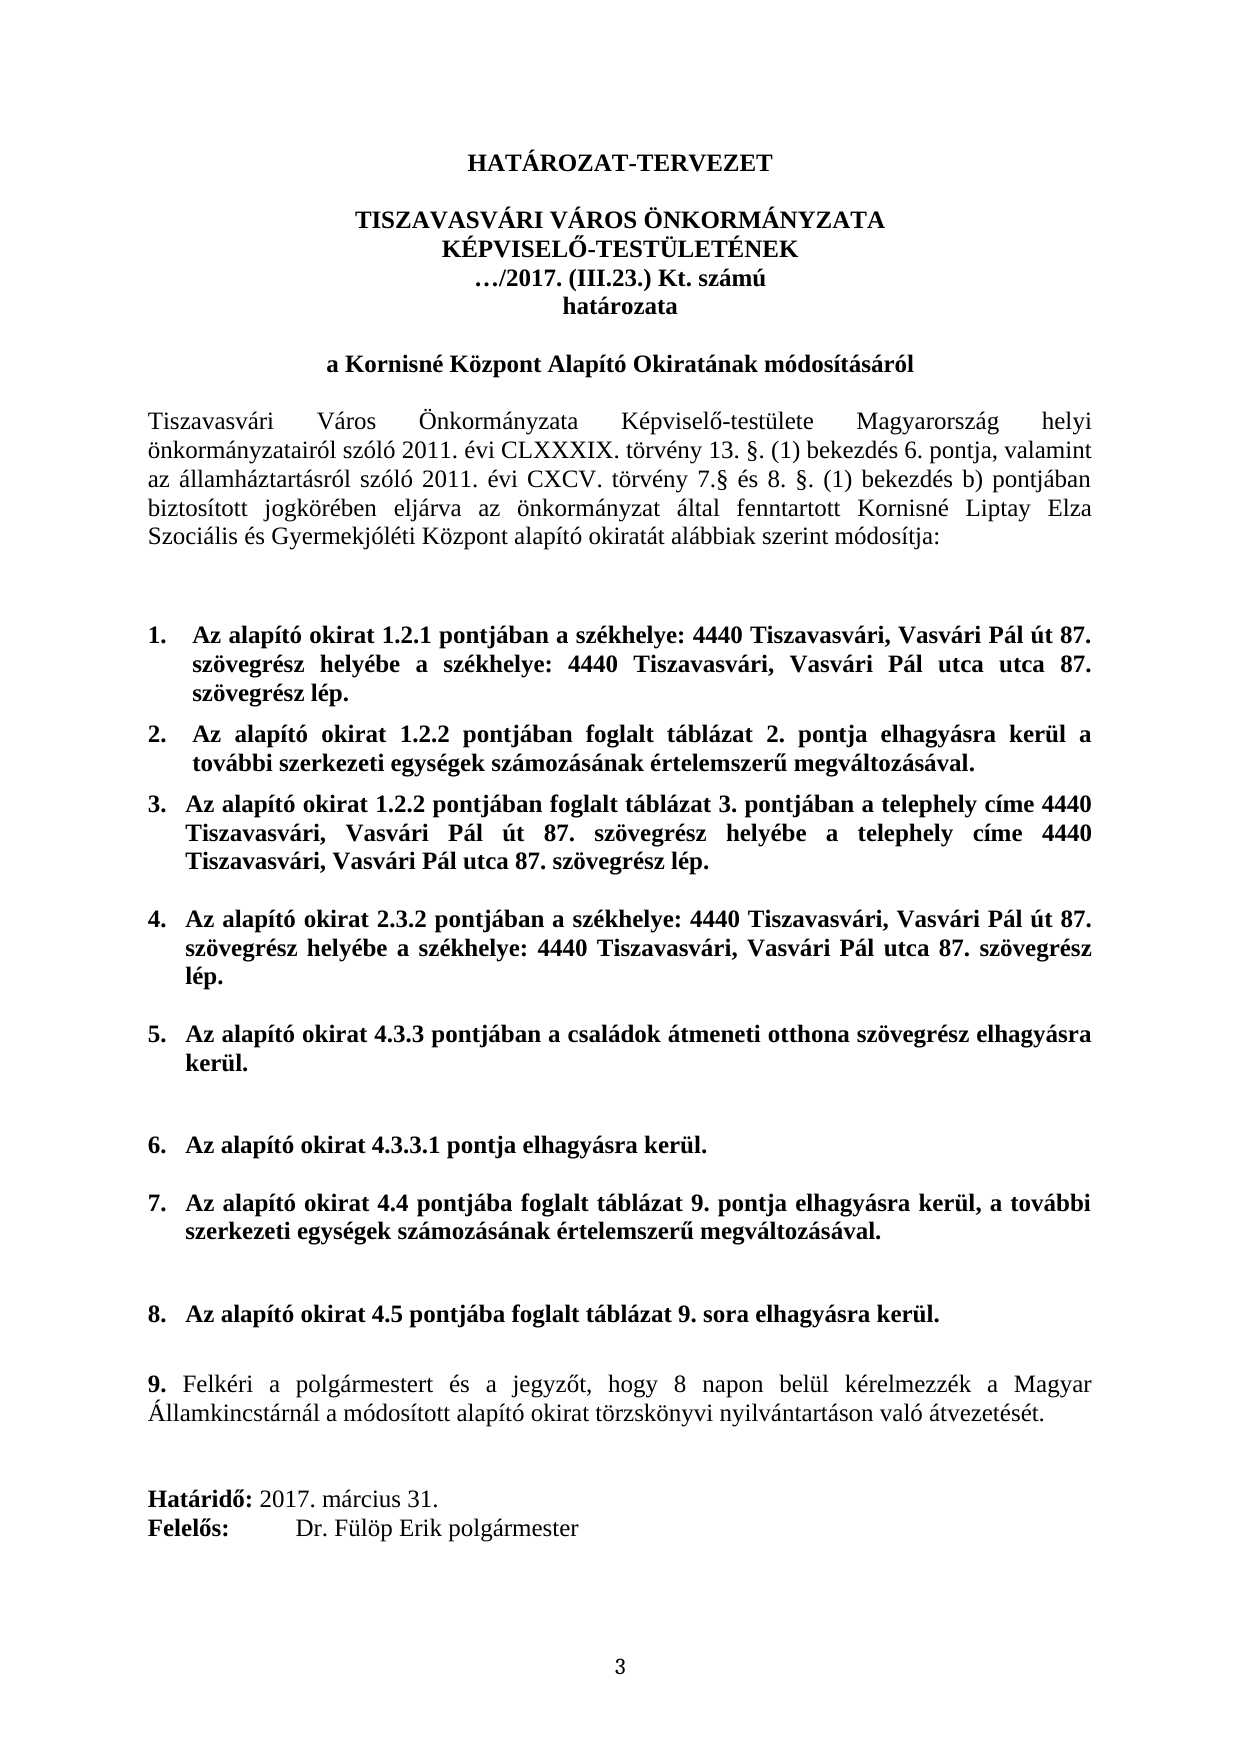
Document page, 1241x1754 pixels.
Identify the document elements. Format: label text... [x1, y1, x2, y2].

list Az alapító okirat 1.2.2 pontjában foglalt táblázat 2. pontja elhagyásra kerül a további szerkezeti egységek számozásának értelemszerű megváltozásával. [148, 719, 1093, 776]
list Az alapító okirat 4.5 pontjába foglalt táblázat 9. sora elhagyásra kerül. [148, 1299, 1093, 1328]
text határozata [148, 291, 1093, 320]
list Az alapító okirat 4.3.3 pontjában a családok átmeneti otthona szövegrész elhagyásra kerül. [148, 1019, 1093, 1076]
list Az alapító okirat 1.2.1 pontjában a székhelye: 4440 Tiszavasvári, Vasvári Pál út 87. szövegrész helyébe a székhelye: 4440 Tiszavasvári, Vasvári Pál utca utca 87. szövegrész lép. [148, 620, 1093, 706]
list Az alapító okirat 4.4 pontjába foglalt táblázat 9. pontja elhagyásra kerül, a további szerkezeti egységek számozásának értelemszerű megváltozásával. [148, 1188, 1093, 1245]
list Az alapító okirat 2.3.2 pontjában a székhelye: 4440 Tiszavasvári, Vasvári Pál út 87. szövegrész helyébe a székhelye: 4440 Tiszavasvári, Vasvári Pál utca 87. szövegrész lép. [148, 904, 1093, 990]
text HATÁROZAT-TERVEZET [148, 148, 1093, 176]
text KÉPVISELŐ-TESTÜLETÉNEK [148, 234, 1093, 263]
text …/2017. (III.23.) Kt. számú [148, 263, 1093, 291]
text a Kornisné Központ Alapító Okiratának módosításáról [148, 349, 1093, 378]
text TISZAVASVÁRI VÁROS ÖNKORMÁNYZATA [148, 205, 1093, 234]
text Határidő: 2017. március 31. Felelős: Dr. Fülöp Erik polgármester [148, 1484, 1093, 1541]
list Az alapító okirat 4.3.3.1 pontja elhagyásra kerül. [148, 1130, 1093, 1159]
text 9. Felkéri a polgármestert és a jegyzőt, hogy 8 napon belül kérelmezzék a Magyar Államkincstárnál a módosított alapító okirat törzskönyvi nyilvántartáson való átvezetését. [148, 1369, 1093, 1426]
text Tiszavasvári Város Önkormányzata Képviselő-testülete Magyarország helyi önkormányzatairól szóló 2011. évi CLXXXIX. törvény 13. §. (1) bekezdés 6. pontja, valamint az államháztartásról szóló 2011. évi CXCV. törvény 7.§ és 8. §. (1) bekezdés b) pontjában biztosított jogkörében eljárva az önkormányzat által fenntartott Kornisné Liptay Elza Szociális és Gyermekjóléti Központ alapító okiratát alábbiak szerint módosítja: [148, 406, 1093, 550]
list Az alapító okirat 1.2.2 pontjában foglalt táblázat 3. pontjában a telephely címe 4440 Tiszavasvári, Vasvári Pál út 87. szövegrész helyébe a telephely címe 4440 Tiszavasvári, Vasvári Pál utca 87. szövegrész lép. [148, 789, 1093, 875]
